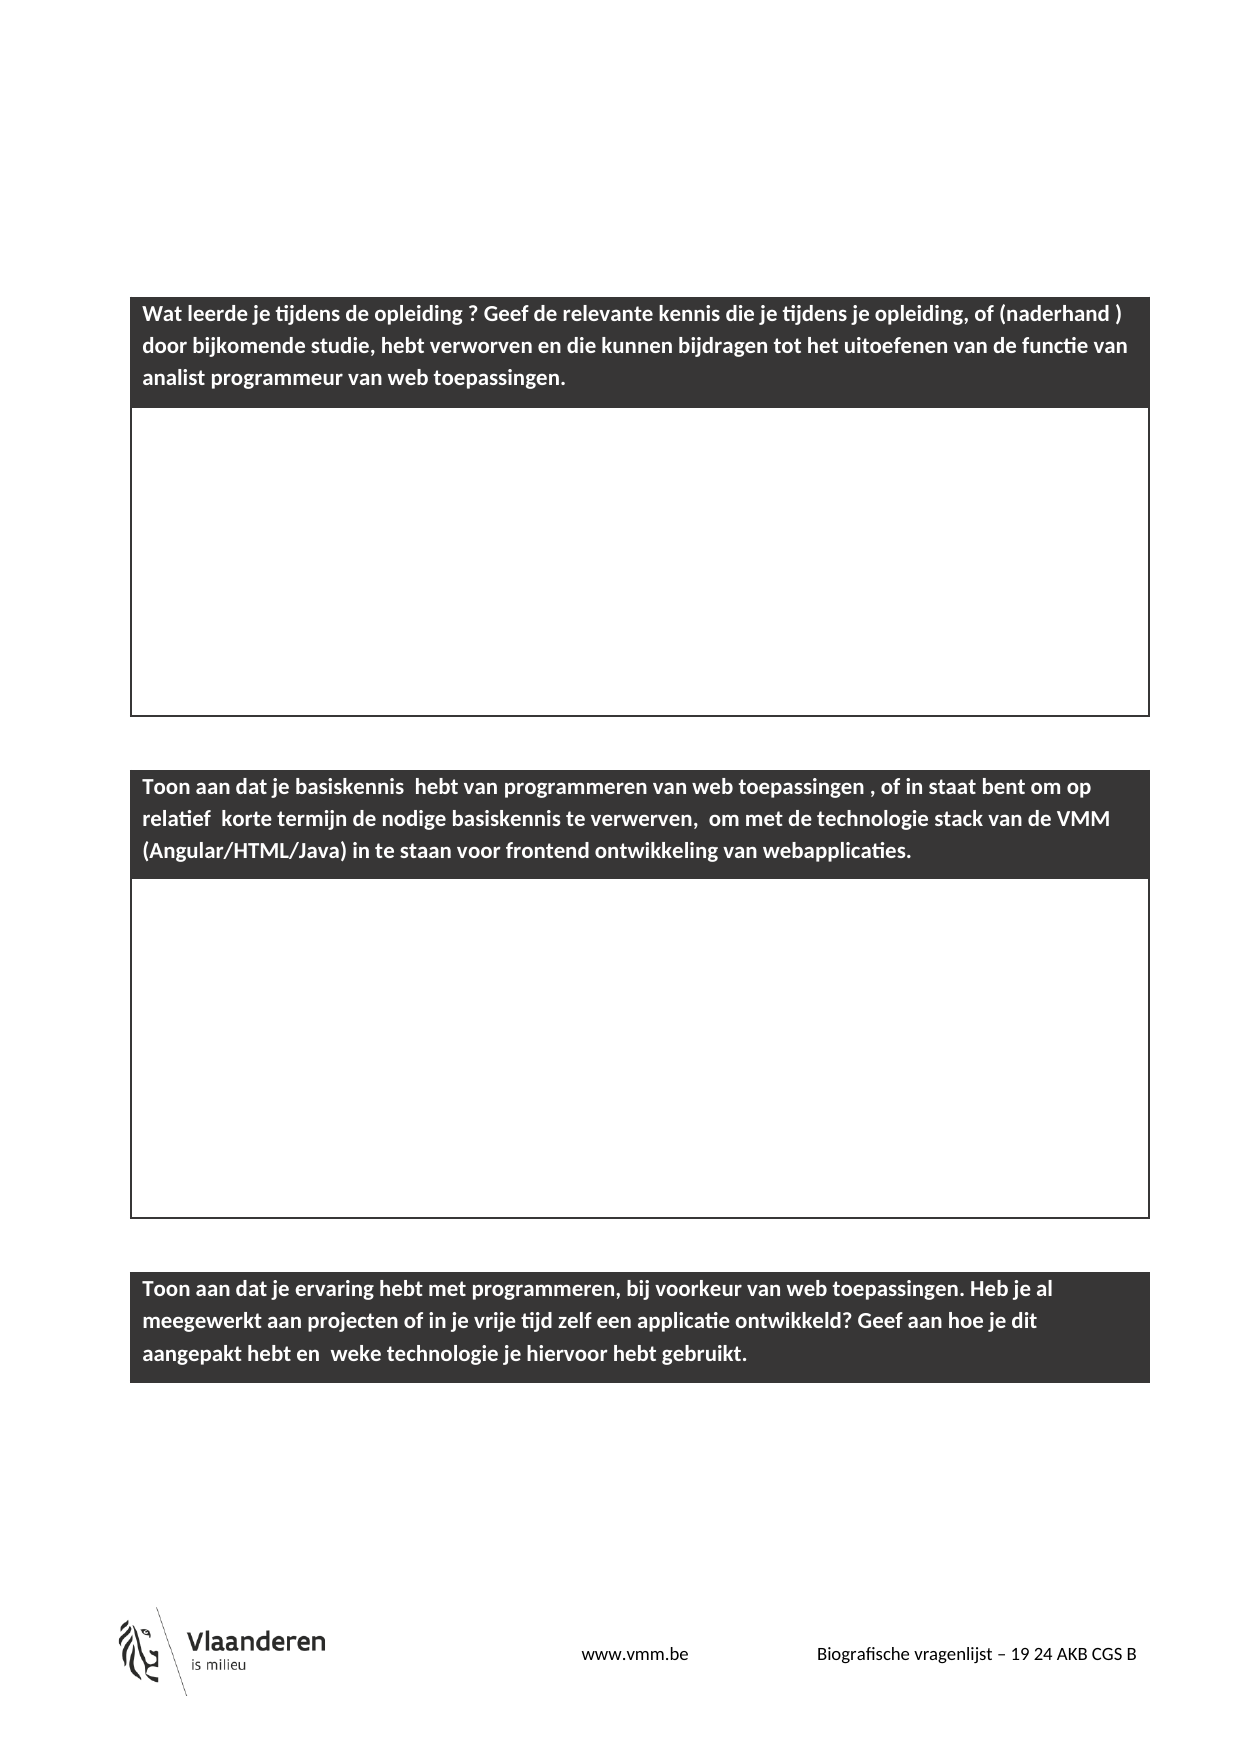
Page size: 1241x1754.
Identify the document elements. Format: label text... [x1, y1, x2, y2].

picture [118, 1607, 325, 1696]
table_header Toon aan dat je ervaring hebt met programmeren, bij voorkeur van web toepassingen. Heb je al meegewerkt aan projecten of in je vrije tijd zelf een applicatie ontwikkeld? Geef aan hoe je dit aangepakt hebt en weke technologie je hiervoor hebt gebruikt. [132, 1274, 1148, 1380]
table_cell [132, 408, 1148, 715]
table_header Wat leerde je tijdens de opleiding ? Geef de relevante kennis die je tijdens je opleiding, of (naderhand ) door bijkomende studie, hebt verworven en die kunnen bijdragen tot het uitoefenen van de functie van analist programmeur van web toepassingen. [132, 299, 1148, 406]
table_header Toon aan dat je basiskennis hebt van programmeren van web toepassingen , of in staat bent om op relatief korte termijn de nodige basiskennis te verwerven, om met de technologie stack van de VMM (Angular/HTML/Java) in te staan voor frontend ontwikkeling van webapplicaties. [132, 772, 1148, 877]
table_cell [132, 879, 1148, 1217]
